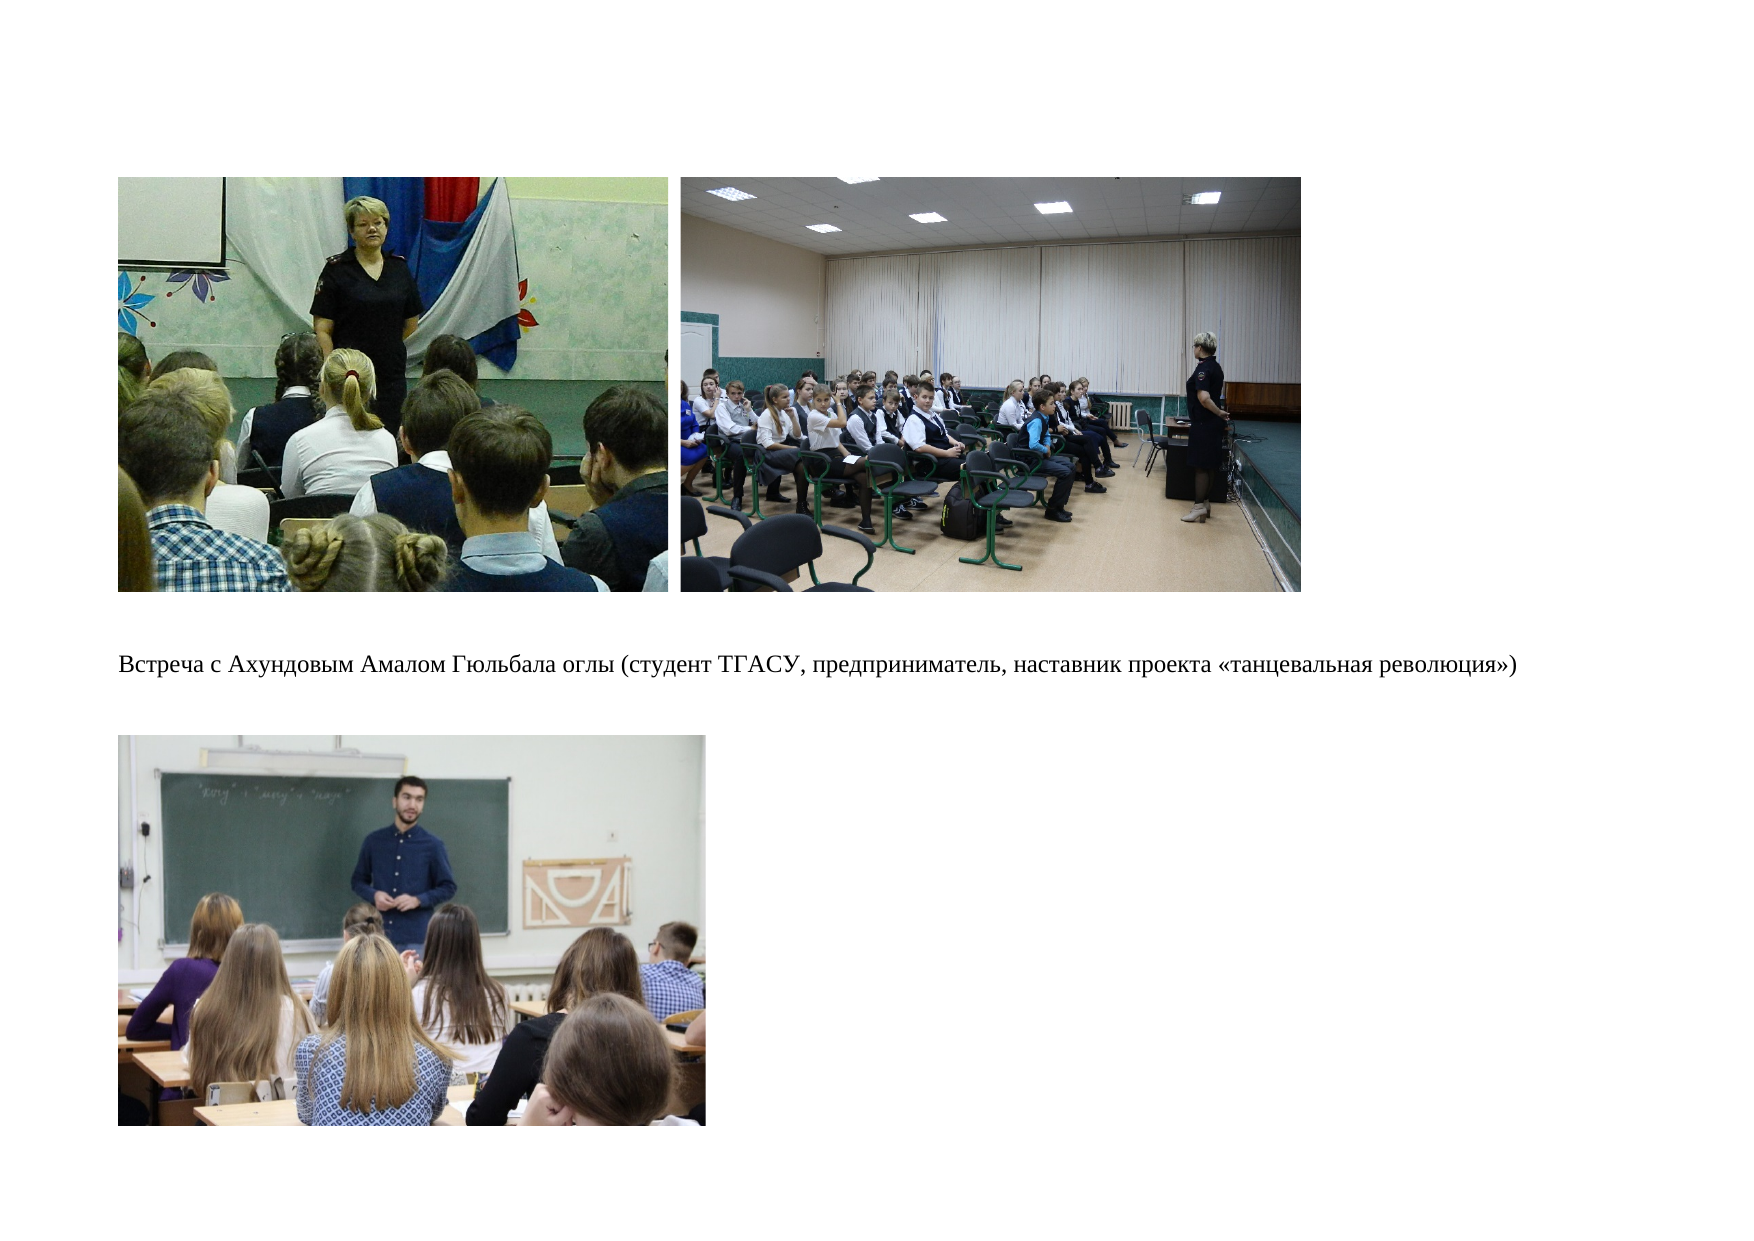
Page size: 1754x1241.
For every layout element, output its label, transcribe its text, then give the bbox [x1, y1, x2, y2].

text Встреча с Ахундовым Амалом Гюльбала оглы (студент ТГАСУ, предприниматель, наставник проекта «танцевальная революция») [118, 649, 1636, 677]
picture [118, 177, 669, 592]
picture [680, 177, 1301, 592]
picture [118, 735, 706, 1126]
